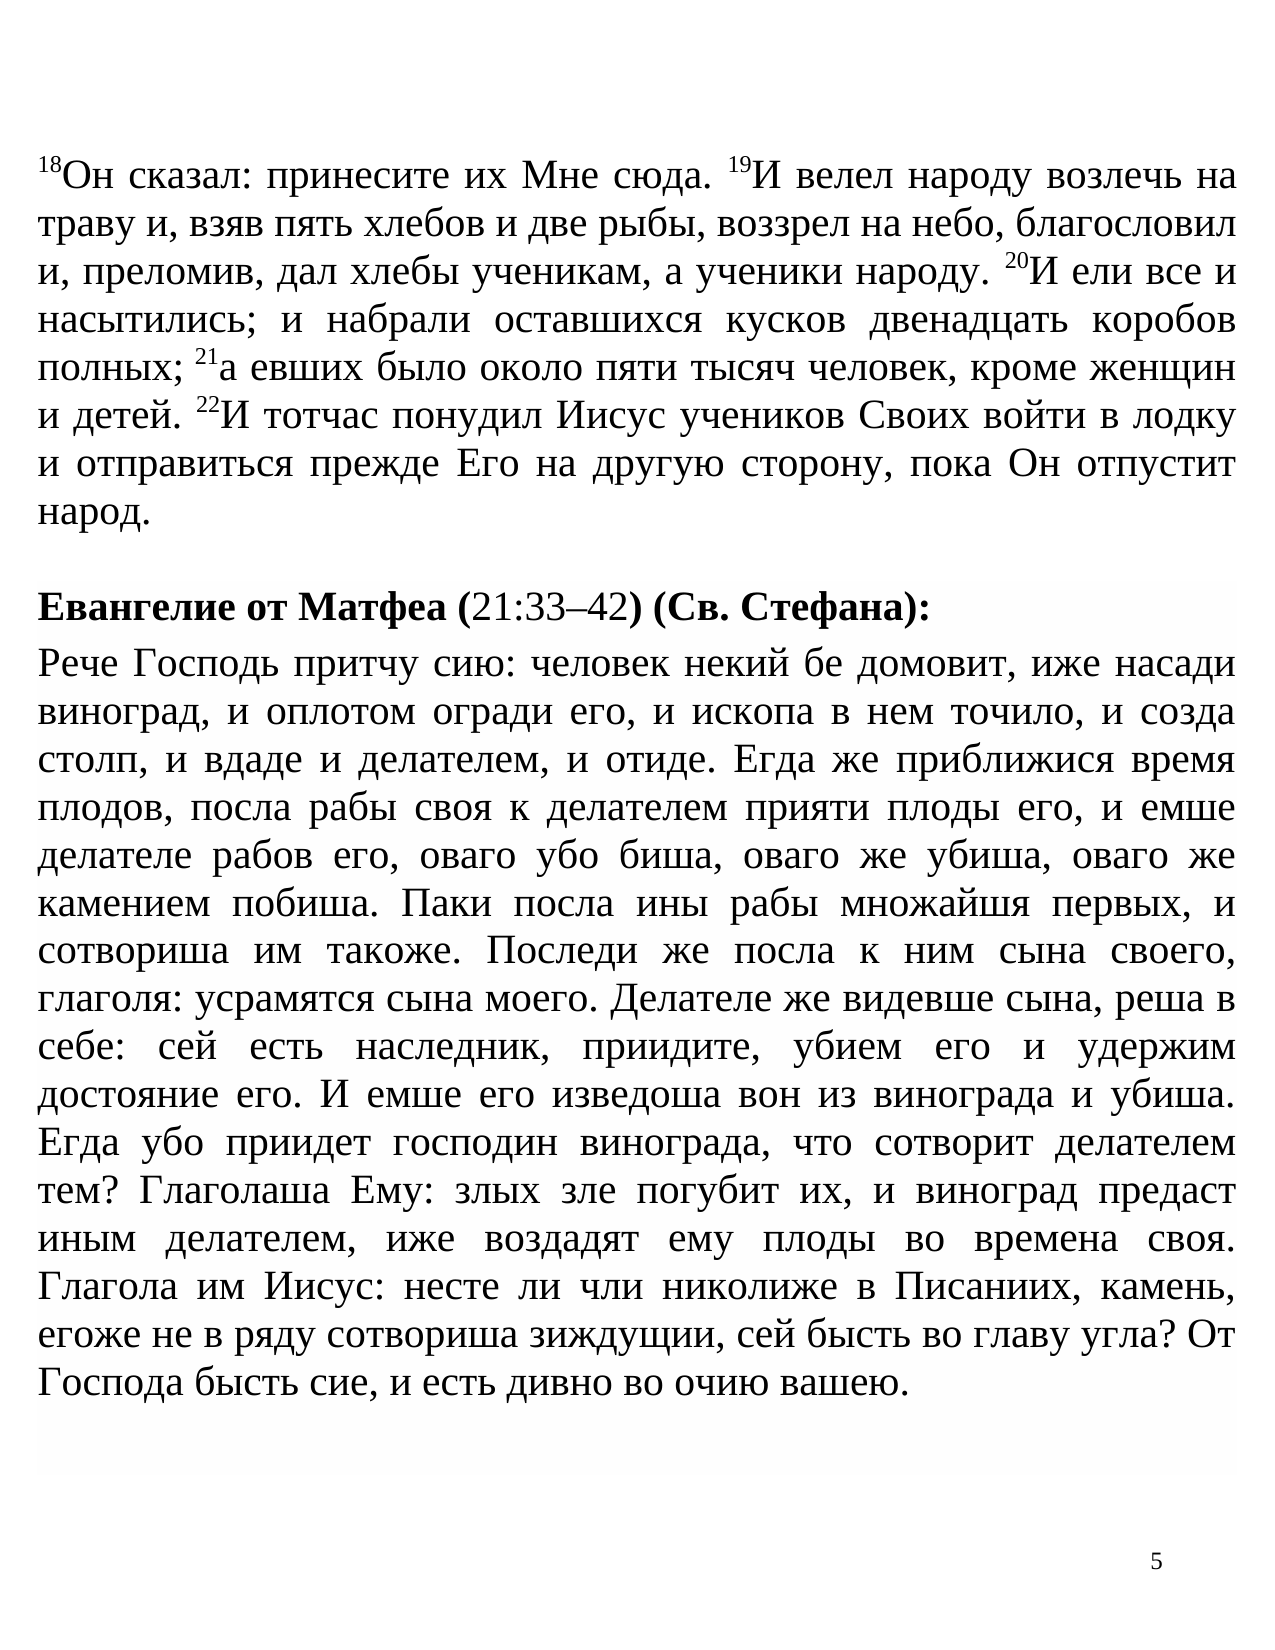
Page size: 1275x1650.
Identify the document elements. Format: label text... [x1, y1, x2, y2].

text Рече Господь притчу сию: человек некий бе домовит, иже насади виноград, и оплотом огради его, и ископа в нем точило, и созда столп, и вдаде и делателем, и отиде. Егда же приближися время плодов, посла рабы своя к делателем прияти плоды его, и емше делателе рабов его, оваго убо биша, оваго же убиша, оваго же камением побиша. Паки посла ины рабы множайшя первых, и сотвориша им такоже. Последи же посла к ним сына своего, глаголя: усрамятся сына моего. Делателе же видевше сына, реша в себе: сей есть наследник, приидите, убием его и удержим достояние его. И емше его изведоша вон из винограда и убиша. Егда убо приидет господин винограда, что сотворит делателем тем? Глаголаша Ему: злых зле погубит их, и виноград предаст иным делателем, иже воздадят ему плоды во времена своя. Глагола им Иисус: несте ли чли николиже в Писаниих, камень, егоже не в ряду сотвориша зиждущии, сей бысть во главу угла? От Господа бысть сие, и есть дивно во очию вашею. [37, 637, 1237, 1404]
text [37, 150, 1237, 533]
subtitle Евангелие от Матфеа (21:33–42) (Св. Стефана): [37, 581, 1237, 629]
